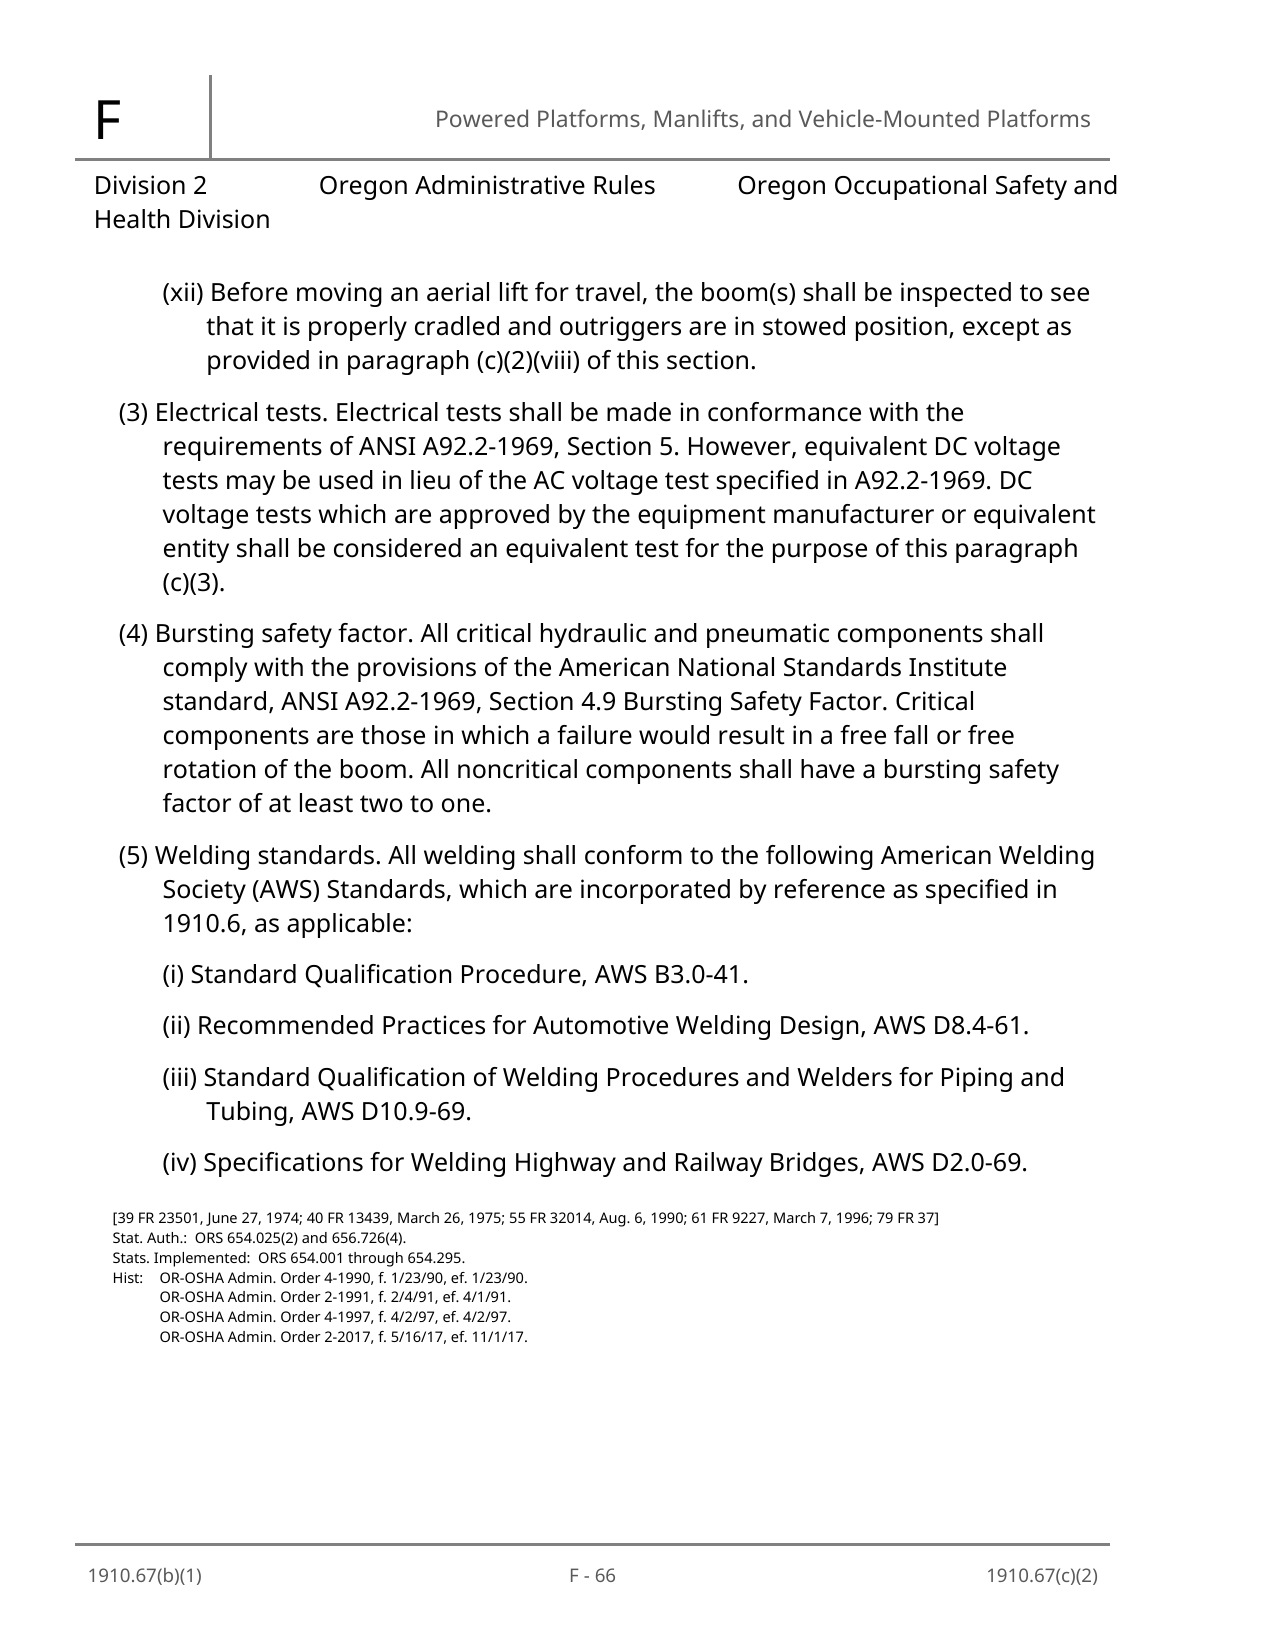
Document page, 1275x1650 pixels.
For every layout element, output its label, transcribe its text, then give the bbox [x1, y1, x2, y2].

text Hist: OR-OSHA Admin. Order 4-1990, f. 1/23/90, ef. 1/23/90. [112, 1267, 1110, 1287]
text Stat. Auth.: ORS 654.025(2) and 656.726(4). [112, 1228, 1110, 1247]
text [39 FR 23501, June 27, 1974; 40 FR 13439, March 26, 1975; 55 FR 32014, Aug. 6, 1990; 61 FR 9227, March 7, 1996; 79 FR 37] [112, 1208, 1110, 1228]
list (iii) Standard Qualification of Welding Procedures and Welders for Piping and Tubing, AWS D10.9-69. [162, 1059, 1110, 1127]
list (i) Standard Qualification Procedure, AWS B3.0-41. [162, 957, 1110, 991]
list (3) Electrical tests. Electrical tests shall be made in conformance with the requirements of ANSI A92.2-1969, Section 5. However, equivalent DC voltage tests may be used in lieu of the AC voltage test specified in A92.2-1969. DC voltage tests which are approved by the equipment manufacturer or equivalent entity shall be considered an equivalent test for the purpose of this paragraph (c)(3). [119, 394, 1110, 598]
text OR-OSHA Admin. Order 2-1991, f. 2/4/91, ef. 4/1/91. [112, 1287, 1110, 1307]
list (5) Welding standards. All welding shall conform to the following American Welding Society (AWS) Standards, which are incorporated by reference as specified in 1910.6, as applicable: [119, 837, 1110, 939]
list (iv) Specifications for Welding Highway and Railway Bridges, AWS D2.0-69. [162, 1144, 1110, 1178]
text OR-OSHA Admin. Order 4-1997, f. 4/2/97, ef. 4/2/97. [112, 1307, 1110, 1327]
list (xii) Before moving an aerial lift for travel, the boom(s) shall be inspected to see that it is properly cradled and outriggers are in stowed position, except as provided in paragraph (c)(2)(viii) of this section. [162, 225, 1110, 377]
text OR-OSHA Admin. Order 2-2017, f. 5/16/17, ef. 11/1/17. [112, 1327, 1110, 1347]
list (ii) Recommended Practices for Automotive Welding Design, AWS D8.4-61. [162, 1008, 1110, 1042]
list (4) Bursting safety factor. All critical hydraulic and pneumatic components shall comply with the provisions of the American National Standards Institute standard, ANSI A92.2-1969, Section 4.9 Bursting Safety Factor. Critical components are those in which a failure would result in a free fall or free rotation of the boom. All noncritical components shall have a bursting safety factor of at least two to one. [119, 616, 1110, 820]
text Stats. Implemented: ORS 654.001 through 654.295. [112, 1247, 1110, 1267]
